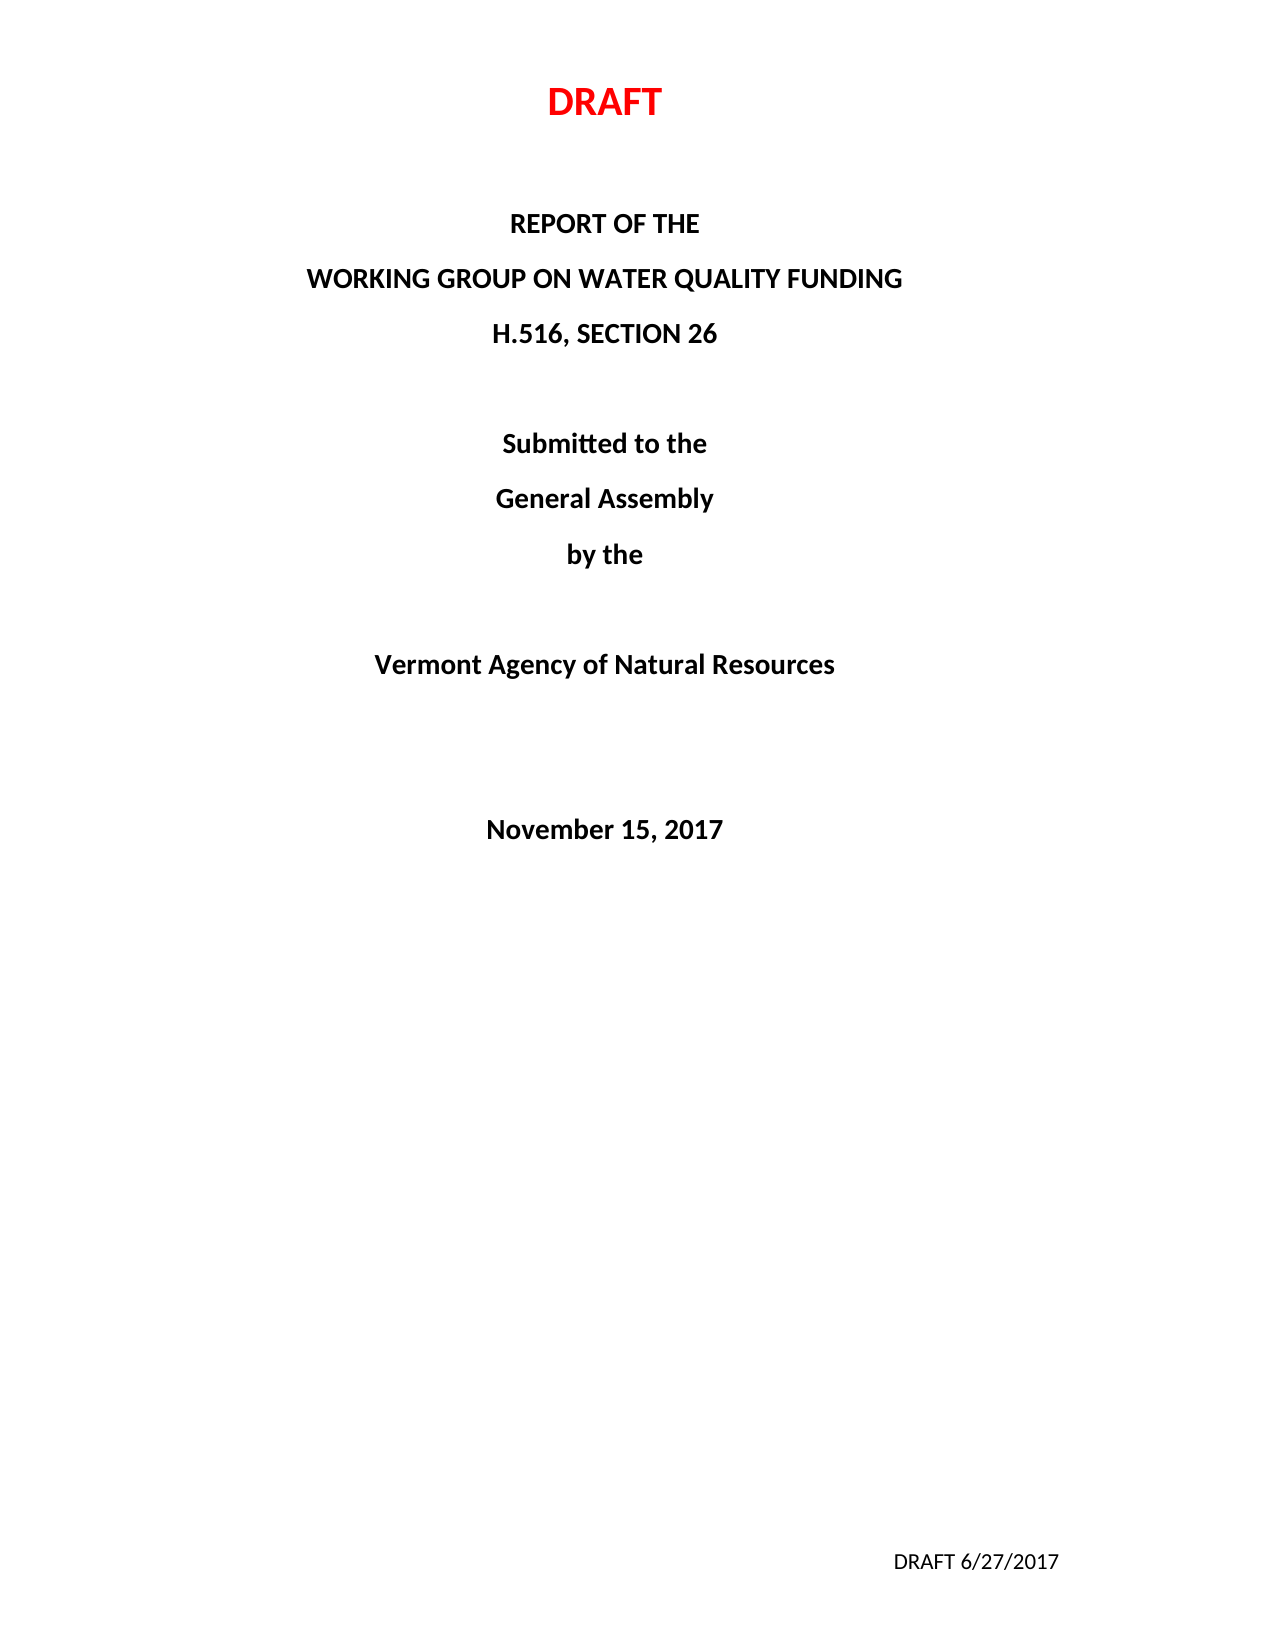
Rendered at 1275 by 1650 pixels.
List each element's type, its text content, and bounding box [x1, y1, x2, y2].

text Vermont Agency of Natural Resources [84, 646, 1125, 682]
text Submitted to the [84, 426, 1125, 461]
text REPORT OF THE [84, 205, 1125, 241]
text General Assembly [84, 481, 1125, 516]
text H.516, SECTION 26 [84, 315, 1125, 351]
text WORKING GROUP ON WATER QUALITY FUNDING [84, 260, 1125, 296]
text November 15, 2017 [84, 811, 1125, 847]
text by the [84, 536, 1125, 571]
